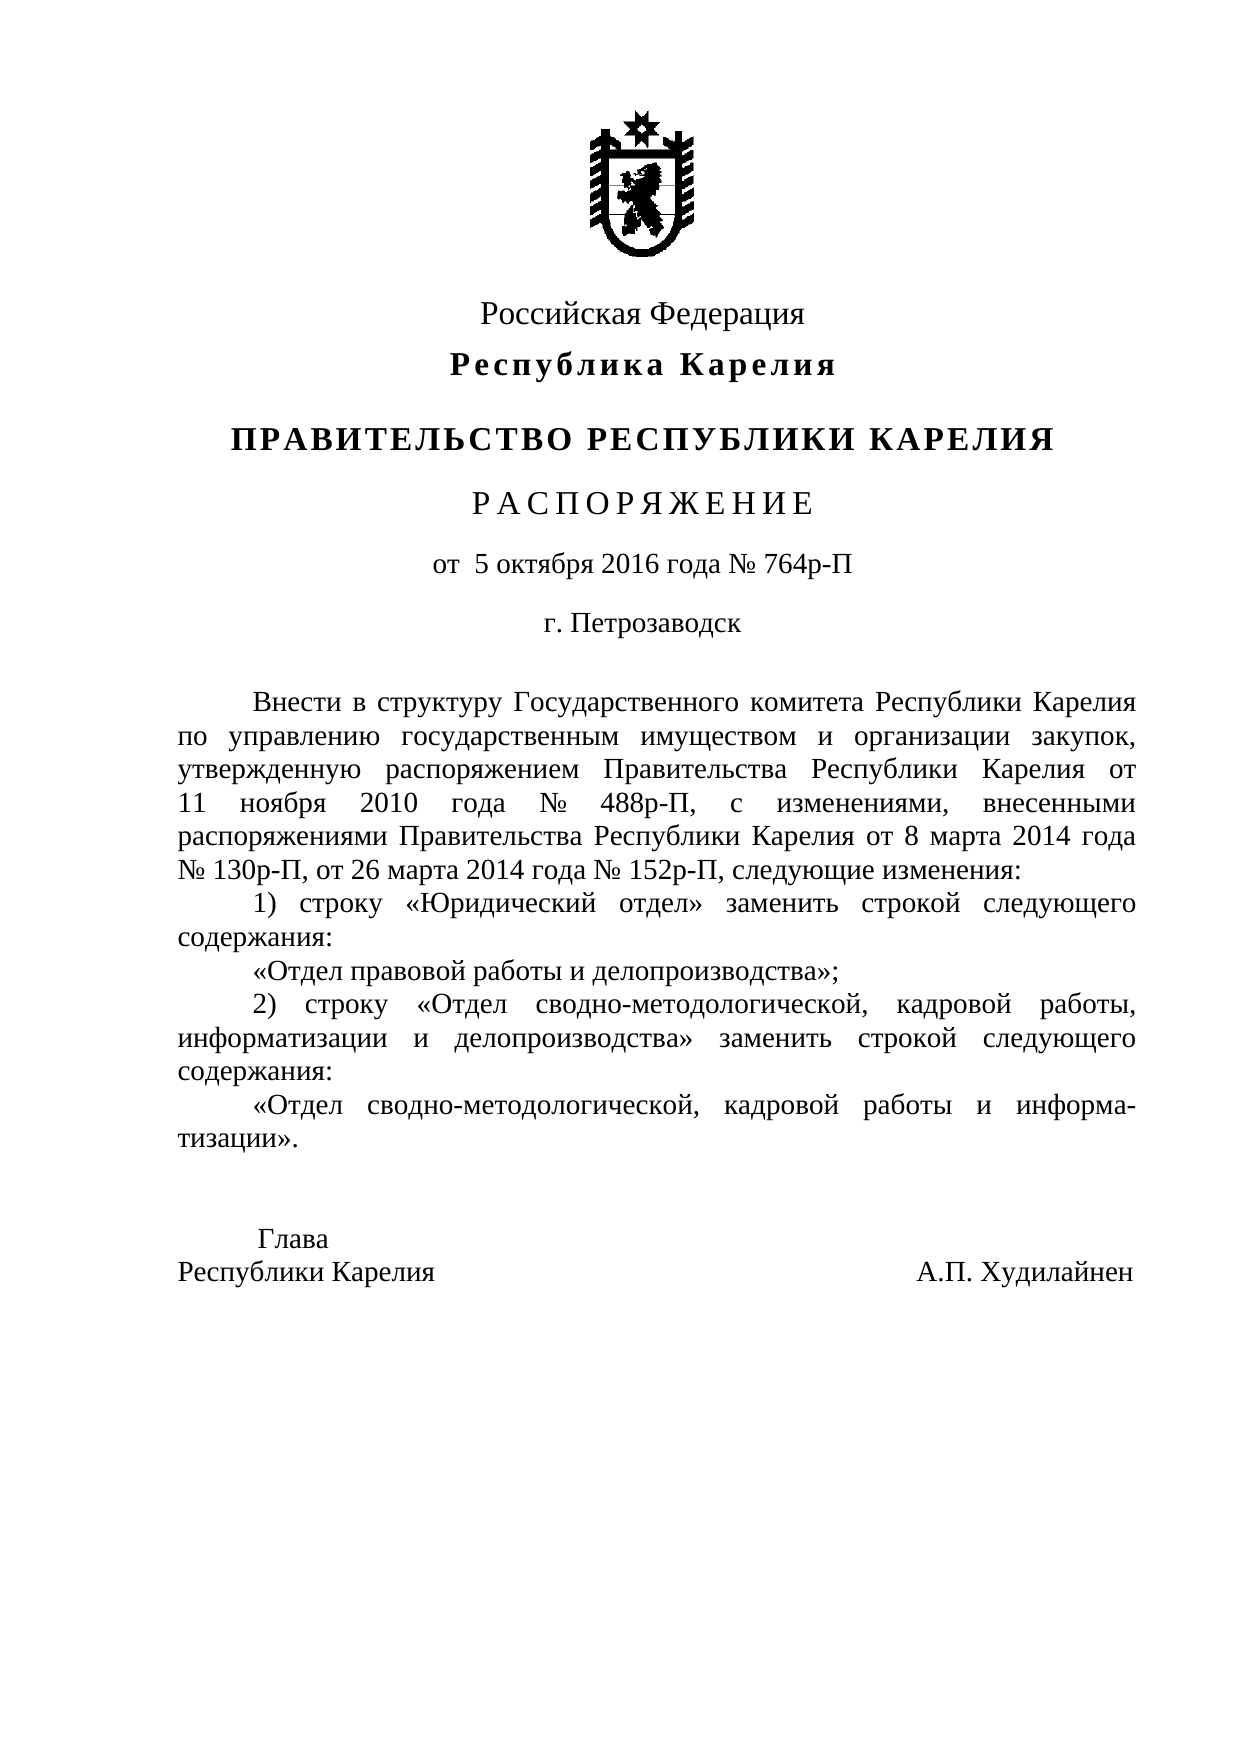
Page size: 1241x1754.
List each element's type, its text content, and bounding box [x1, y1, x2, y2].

text Республики Карелия А.П. Худилайнен [177, 1254, 1152, 1288]
text «Отдел правовой работы и делопроизводства»; [177, 953, 1137, 986]
subtitle Российская Федерация [177, 293, 1107, 331]
text 1) строку «Юридический отдел» заменить строкой следующего содержания: [177, 886, 1137, 953]
text «Отдел сводно-методологической, кадровой работы и информа-тизации». [177, 1087, 1137, 1154]
subtitle ПРАВИТЕЛЬСТВО РЕСПУБЛИКИ КАРЕЛИЯ [177, 419, 1107, 458]
subtitle РАСПОРЯЖЕНИЕ [177, 483, 1107, 521]
text г. Петрозаводск [177, 605, 1107, 638]
text Глава [177, 1221, 1152, 1254]
subtitle Республика Карелия [177, 344, 1107, 382]
text Внести в структуру Государственного комитета Республики Карелия по управлению государственным имуществом и организации закупок, утвержденную распоряжением Правительства Республики Карелия от 11 ноября 2010 года № 488р-П, с изменениями, внесенными распоряжениями Правительства Республики Карелия от 8 марта 2014 года № 130р-П, от 26 марта 2014 года № 152р-П, следующие изменения: [177, 684, 1137, 886]
text от 5 октября 2016 года № 764р-П [177, 546, 1107, 580]
picture [571, 97, 713, 281]
text 2) строку «Отдел сводно-методологической, кадровой работы, информатизации и делопроизводства» заменить строкой следующего содержания: [177, 986, 1137, 1087]
